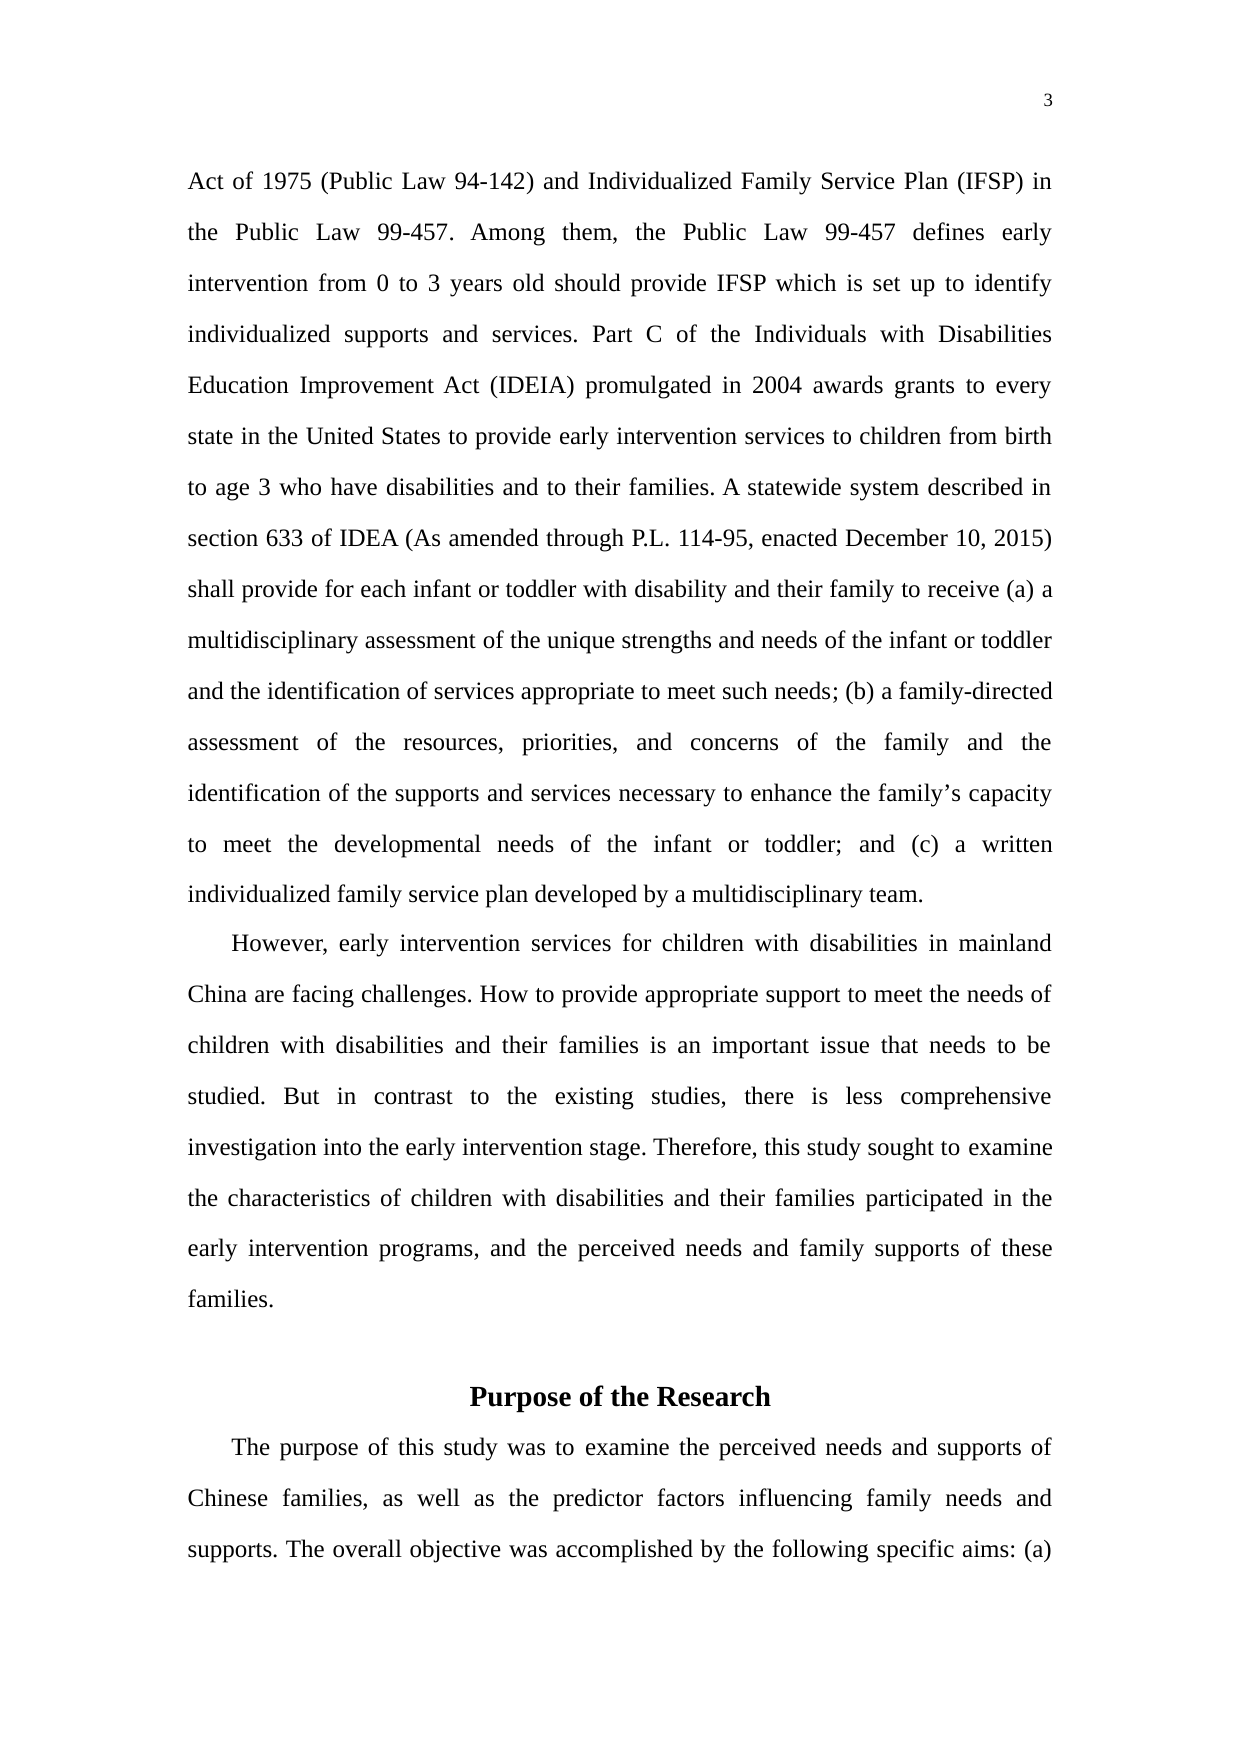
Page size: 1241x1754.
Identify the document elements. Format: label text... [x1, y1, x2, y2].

subtitle Purpose of the Research [187, 1378, 1053, 1412]
text However, early intervention services for children with disabilities in mainland China are facing challenges. How to provide appropriate support to meet the needs of children with disabilities and their families is an important issue that needs to be studied. But in contrast to the existing studies, there is less comprehensive investigation into the early intervention stage. Therefore, this study sought to examine the characteristics of children with disabilities and their families participated in the early intervention programs, and the perceived needs and family supports of these families. [187, 925, 1053, 1316]
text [187, 1429, 1053, 1565]
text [187, 164, 1053, 911]
